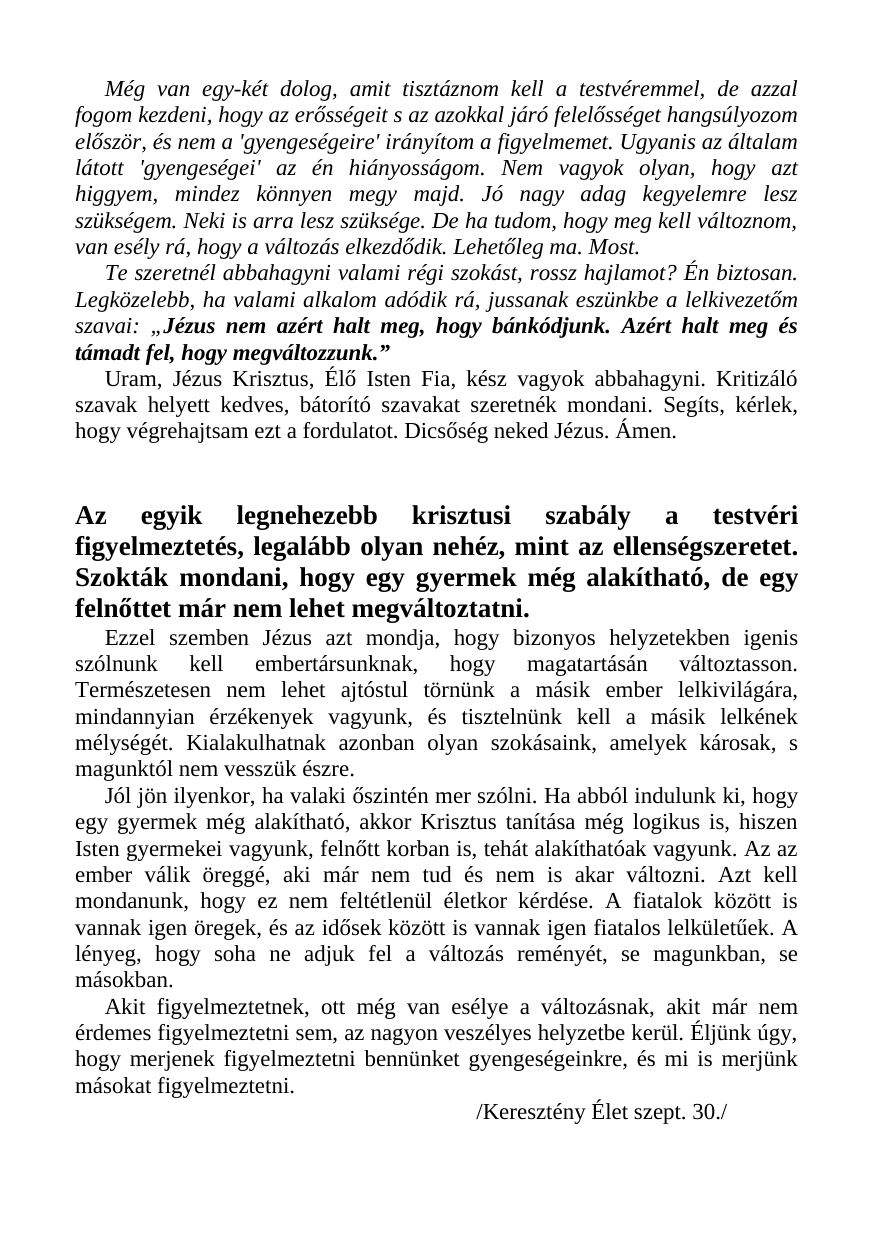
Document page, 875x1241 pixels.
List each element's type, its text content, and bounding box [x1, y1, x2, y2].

text Az egyik legnehezebb krisztusi szabály a testvéri figyelmeztetés, legalább olyan nehéz, mint az ellenségszeretet. Szokták mondani, hogy egy gyermek még alakítható, de egy felnőttet már nem lehet megváltoztatni. [75, 499, 799, 624]
text Még van egy-két dolog, amit tisztáznom kell a testvéremmel, de azzal fogom kezdeni, hogy az erősségeit s az azokkal járó felelősséget hangsúlyozom először, és nem a 'gyengeségeire' irányítom a figyelmemet. Ugyanis az általam látott 'gyengeségei' az én hiányosságom. Nem vagyok olyan, hogy azt higgyem, mindez könnyen megy majd. Jó nagy adag kegyelemre lesz szükségem. Neki is arra lesz szüksége. De ha tudom, hogy meg kell változnom, van esély rá, hogy a változás elkezdődik. Lehetőleg ma. Most. [75, 75, 799, 259]
text /Keresztény Élet szept. 30./ [75, 1098, 799, 1124]
text Jól jön ilyenkor, ha valaki őszintén mer szólni. Ha abból indulunk ki, hogy egy gyermek még alakítható, akkor Krisztus tanítása még logikus is, hiszen Isten gyermekei vagyunk, felnőtt korban is, tehát alakíthatóak vagyunk. Az az ember válik öreggé, aki már nem tud és nem is akar változni. Azt kell mondanunk, hogy ez nem feltétlenül életkor kérdése. A fiatalok között is vannak igen öregek, és az idősek között is vannak igen fiatalos lelkületűek. A lényeg, hogy soha ne adjuk fel a változás reményét, se magunkban, se másokban. [75, 782, 799, 993]
text Te szeretnél abbahagyni valami régi szokást, rossz hajlamot? Én biztosan. Legközelebb, ha valami alkalom adódik rá, jussanak eszünkbe a lelkivezetőm szavai: „Jézus nem azért halt meg, hogy bánkódjunk. Azért halt meg és támadt fel, hogy megváltozzunk.” [75, 259, 799, 365]
text Ezzel szemben Jézus azt mondja, hogy bizonyos helyzetekben igenis szólnunk kell embertársunknak, hogy magatartásán változtasson. Természetesen nem lehet ajtóstul törnünk a másik ember lelkivilágára, mindannyian érzékenyek vagyunk, és tisztelnünk kell a másik lelkének mélységét. Kialakulhatnak azonban olyan szokásaink, amelyek károsak, s magunktól nem vesszük észre. [75, 624, 799, 782]
text Uram, Jézus Krisztus, Élő Isten Fia, kész vagyok abbahagyni. Kritizáló szavak helyett kedves, bátorító szavakat szeretnék mondani. Segíts, kérlek, hogy végrehajtsam ezt a fordulatot. Dicsőség neked Jézus. Ámen. [75, 365, 799, 444]
text Akit figyelmeztetnek, ott még van esélye a változásnak, akit már nem érdemes figyelmeztetni sem, az nagyon veszélyes helyzetbe kerül. Éljünk úgy, hogy merjenek figyelmeztetni bennünket gyengeségeinkre, és mi is merjünk másokat figyelmeztetni. [75, 993, 799, 1098]
